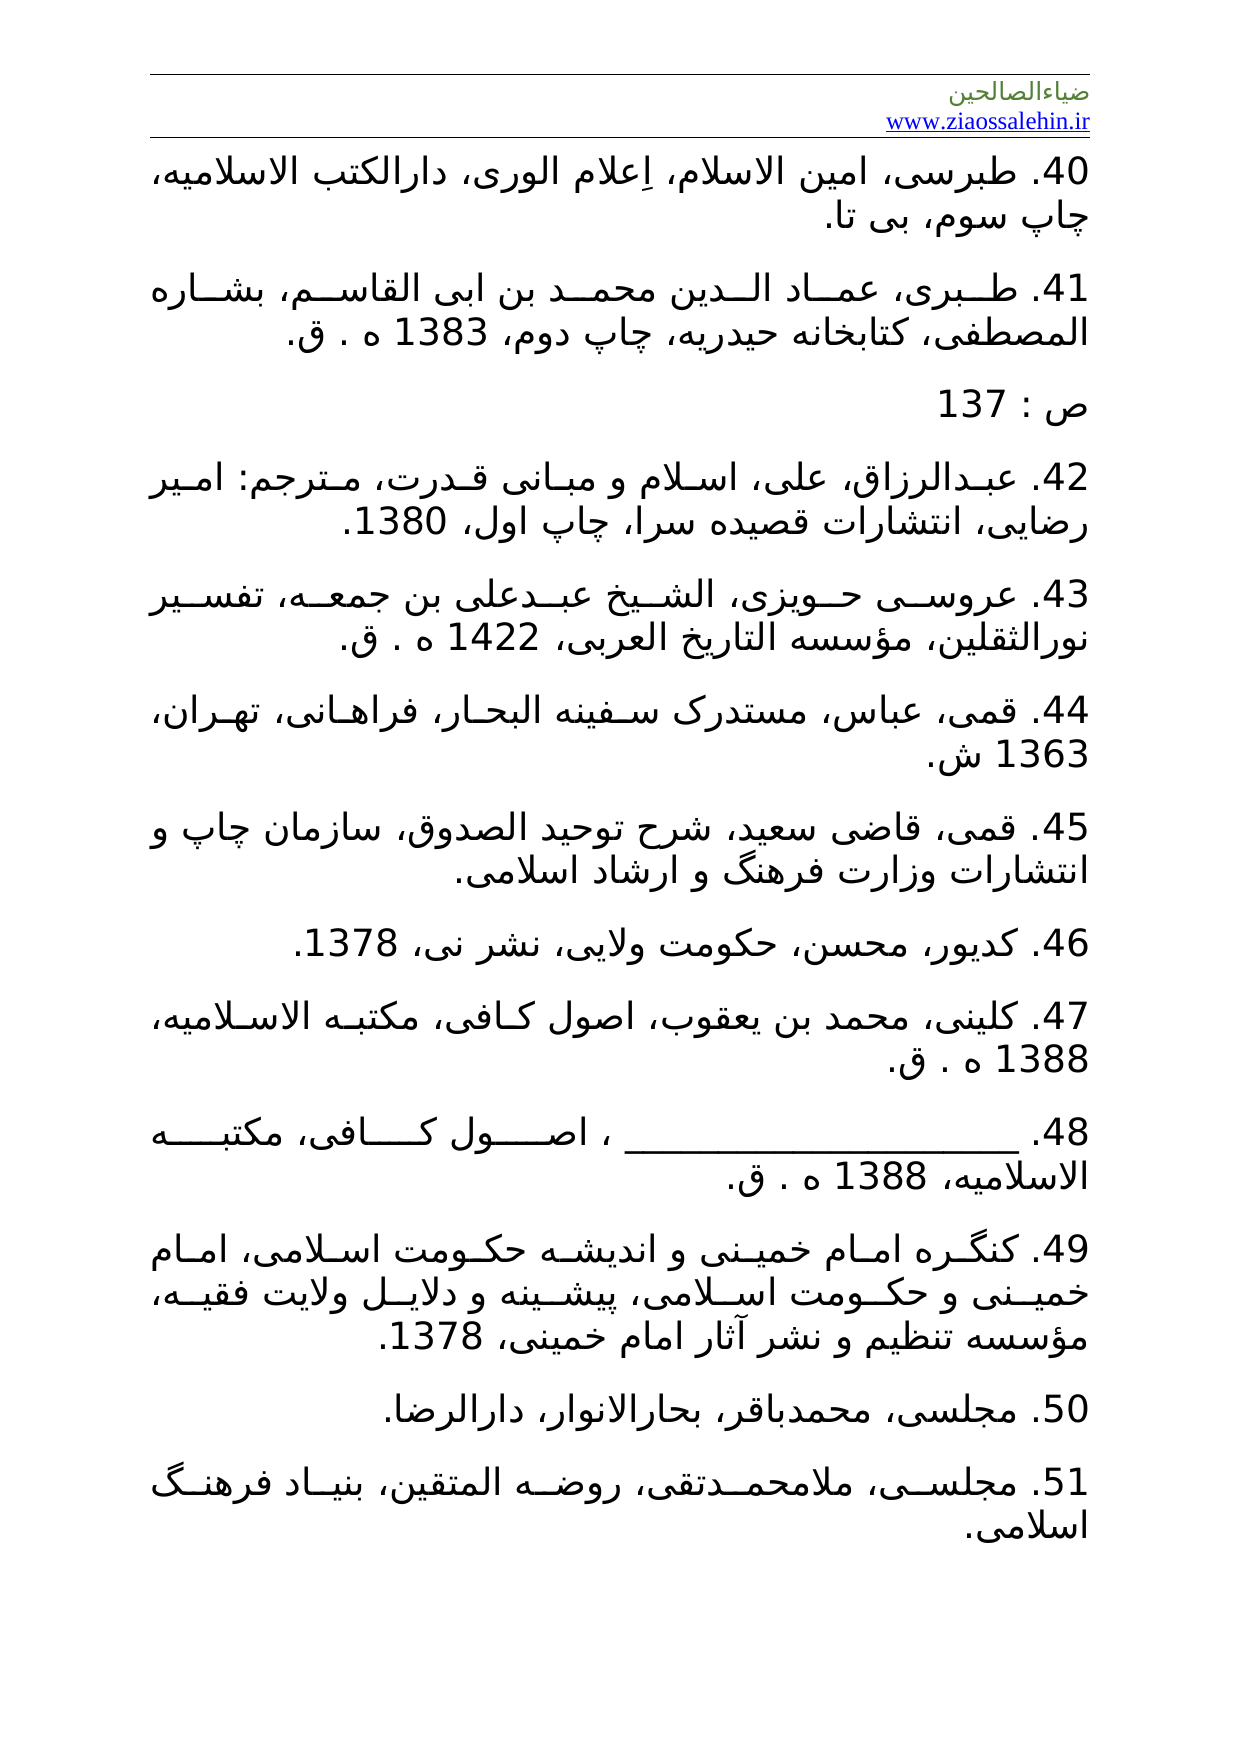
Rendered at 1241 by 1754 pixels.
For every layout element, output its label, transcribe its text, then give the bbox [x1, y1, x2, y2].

text 45. قمی، قاضی سعید، شرح توحید الصدوق، سازمان چاپ و انتشارات وزارت فرهنگ و ارشاد اسلامی. [150, 805, 1090, 892]
text 44. قمی، عباس، مستدرک سفینه البحار، فراهانی، تهران، 1363 ش. [150, 689, 1090, 776]
text 41. طبری، عماد الدین محمد بن ابی القاسم، بشاره المصطفی، کتابخانه حیدریه، چاپ دوم، 1383 ه . ق. [150, 266, 1090, 354]
text 49. کنگره امام خمینی و اندیشه حکومت اسلامی، امام خمینی و حکومت اسلامی، پیشینه و دلایل ولایت فقیه، مؤسسه تنظیم و نشر آثار امام خمینی، 1378. [150, 1227, 1090, 1358]
text 43. عروسی حویزی، الشیخ عبدعلی بن جمعه، تفسیر نورالثقلین، مؤسسه التاریخ العربی، 1422 ه . ق. [150, 572, 1090, 659]
text ص : 137 [150, 383, 1090, 427]
text 48. _____________________ ، اصول کافی، مکتبه الاسلامیه، 1388 ه . ق. [150, 1111, 1090, 1198]
text 50. مجلسی، محمدباقر، بحارالانوار، دارالرضا. [150, 1387, 1090, 1431]
text 51. مجلسی، ملامحمدتقی، روضه المتقین، بنیاد فرهنگ اسلامی. [150, 1460, 1090, 1547]
text 42. عبدالرزاق، علی، اسلام و مبانی قدرت، مترجم: امیر رضایی، انتشارات قصیده سرا، چاپ اول، 1380. [150, 456, 1090, 543]
text 46. کدیور، محسن، حکومت ولایی، نشر نی، 1378. [150, 922, 1090, 965]
text 40. طبرسی، امین الاسلام، اِعلام الوری، دارالکتب الاسلامیه، چاپ سوم، بی تا. [150, 150, 1090, 237]
text 47. کلینی، محمد بن یعقوب، اصول کافی، مکتبه الاسلامیه، 1388 ه . ق. [150, 994, 1090, 1082]
